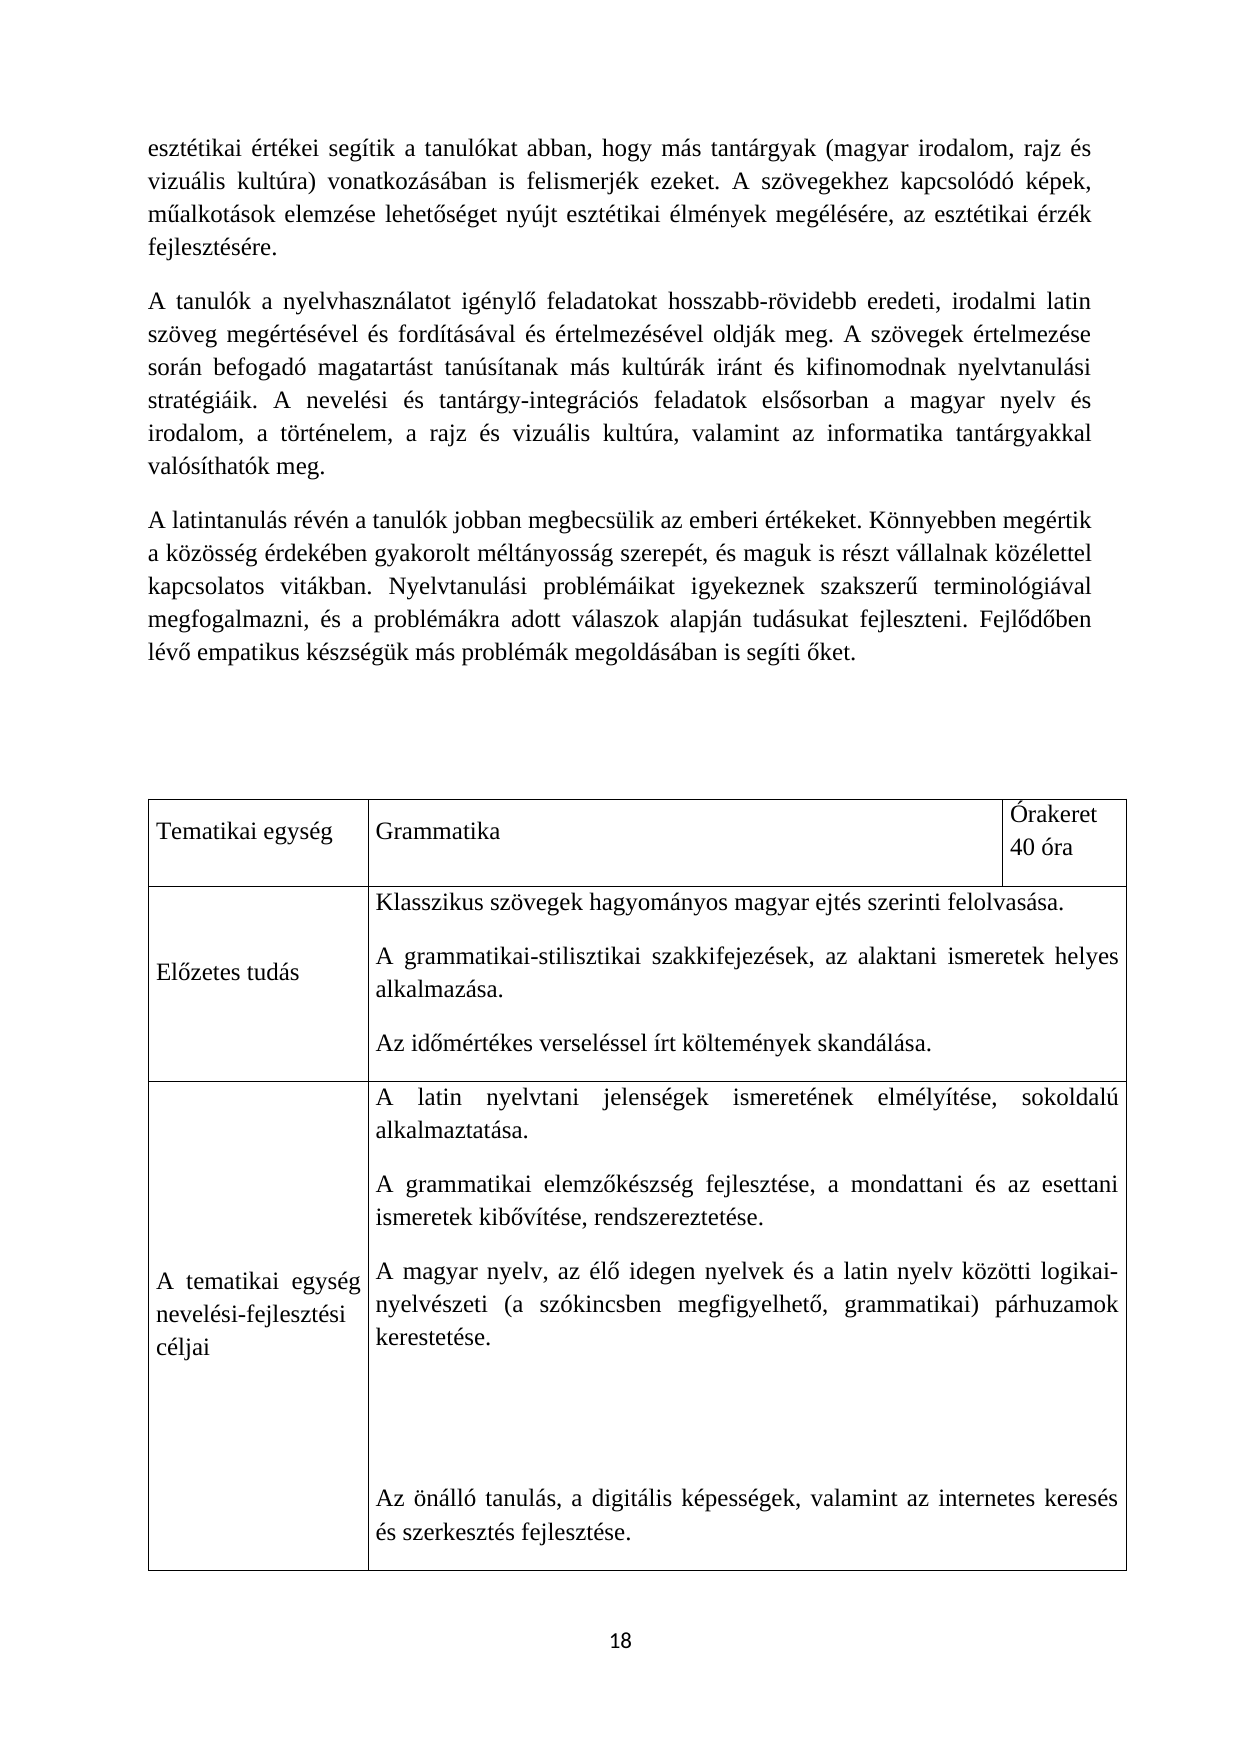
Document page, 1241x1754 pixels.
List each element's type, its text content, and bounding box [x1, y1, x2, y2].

table_header Grammatika [369, 800, 1002, 886]
text A latintanulás révén a tanulók jobban megbecsülik az emberi értékeket. Könnyebben megértik a közösség érdekében gyakorolt méltányosság szerepét, és maguk is részt vállalnak közélettel kapcsolatos vitákban. Nyelvtanulási problémáikat igyekeznek szakszerű terminológiával megfogalmazni, és a problémákra adott válaszok alapján tudásukat fejleszteni. Fejlődőben lévő empatikus készségük más problémák megoldásában is segíti őket. [148, 505, 1092, 666]
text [148, 133, 1092, 261]
table_cell Előzetes tudás [149, 887, 368, 1081]
text A tanulók a nyelvhasználatot igénylő feladatokat hosszabb-rövidebb eredeti, irodalmi latin szöveg megértésével és fordításával és értelmezésével oldják meg. A szövegek értelmezése során befogadó magatartást tanúsítanak más kultúrák iránt és kifinomodnak nyelvtanulási stratégiáik. A nevelési és tantárgy-integrációs feladatok elsősorban a magyar nyelv és irodalom, a történelem, a rajz és vizuális kultúra, valamint az informatika tantárgyakkal valósíthatók meg. [148, 286, 1092, 480]
table_header Tematikai egység [149, 800, 368, 886]
table_header Órakeret 40 óra [1003, 800, 1126, 886]
table_cell A tematikai egység nevelési-fejlesztési céljai [149, 1082, 368, 1570]
table_cell Klasszikus szövegek hagyományos magyar ejtés szerinti felolvasása. A grammatikai-stilisztikai szakkifejezések, az alaktani ismeretek helyes alkalmazása. Az időmértékes verseléssel írt költemények skandálása. [369, 887, 1126, 1081]
table_cell A latin nyelvtani jelenségek ismeretének elmélyítése, sokoldalú alkalmaztatása. A grammatikai elemzőkészség fejlesztése, a mondattani és az esettani ismeretek kibővítése, rendszereztetése. A magyar nyelv, az élő idegen nyelvek és a latin nyelv közötti logikai-nyelvészeti (a szókincsben megfigyelhető, grammatikai) párhuzamok kerestetése. Az önálló tanulás, a digitális képességek, valamint az internetes keresés és szerkesztés fejlesztése. [369, 1082, 1126, 1570]
